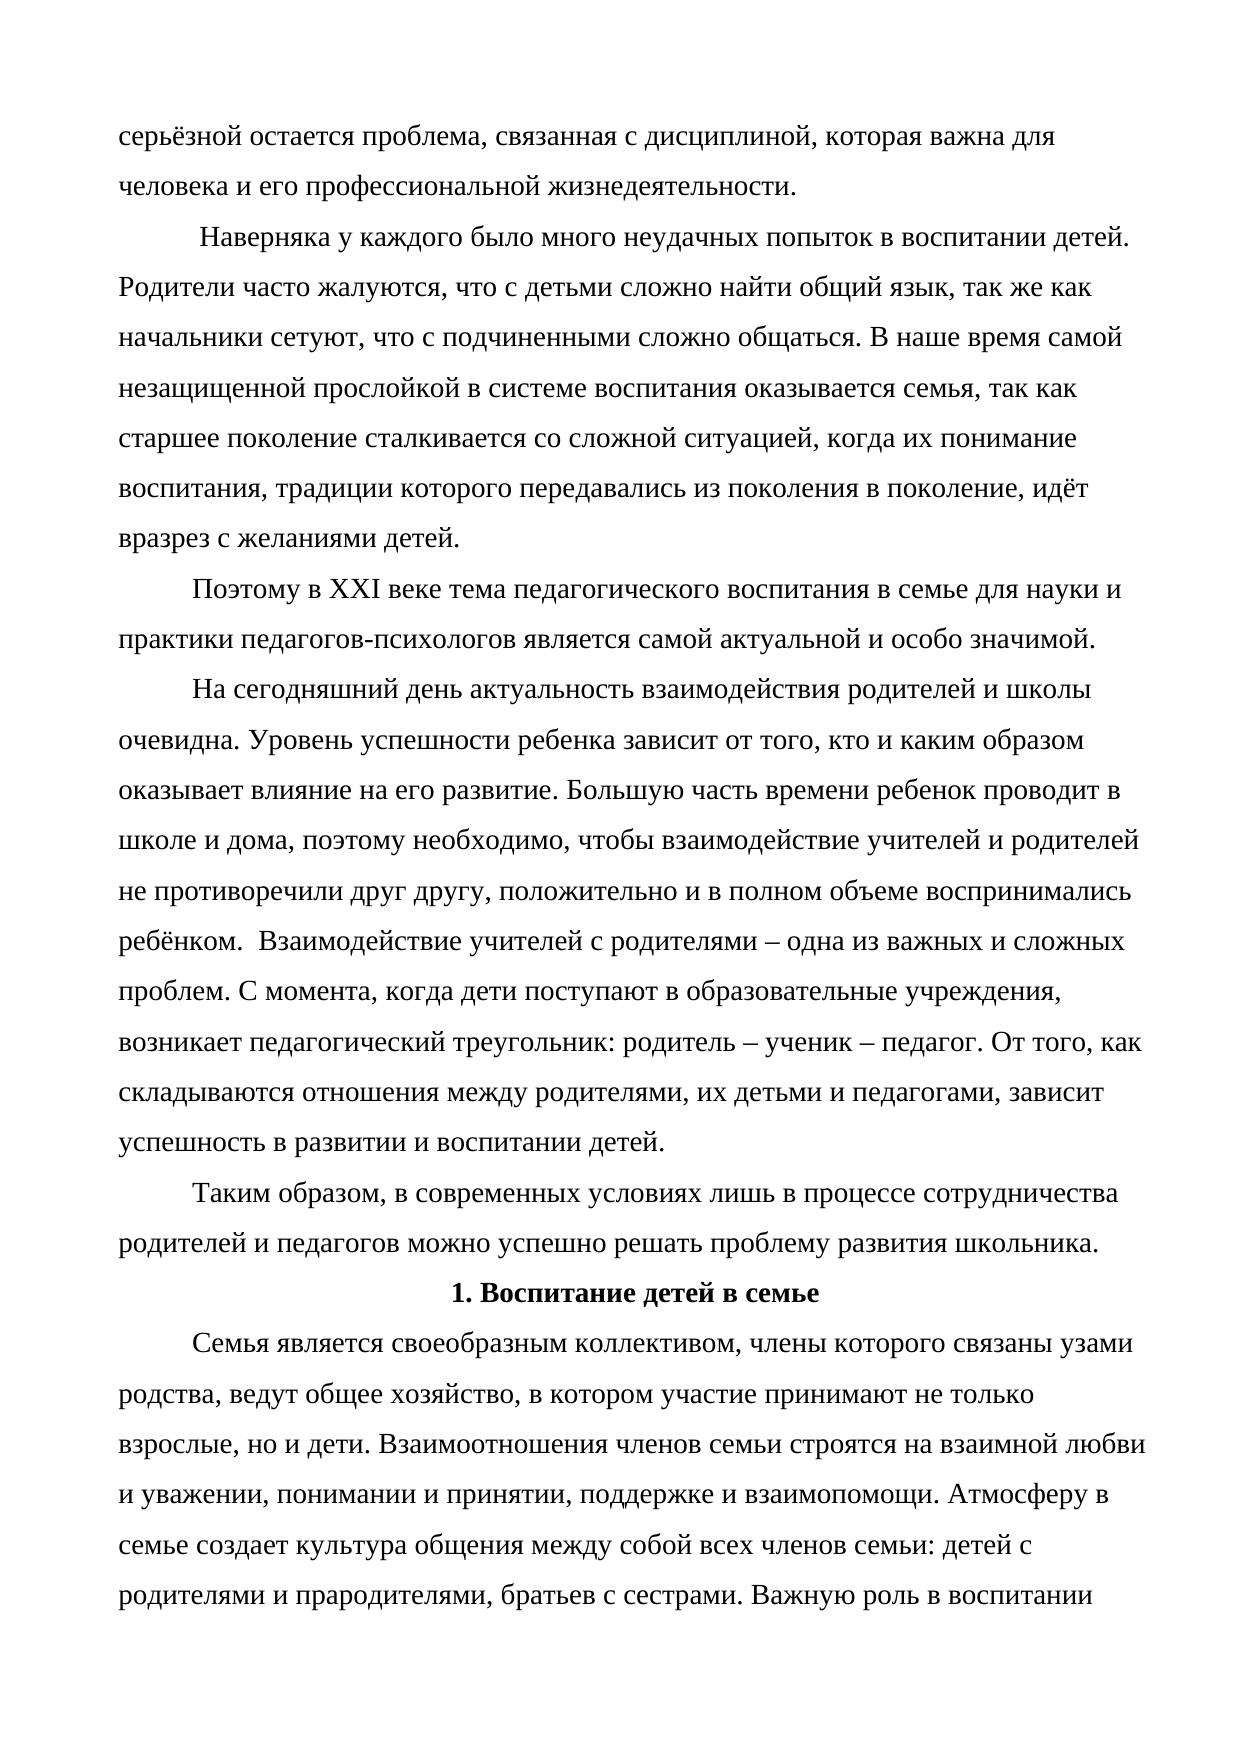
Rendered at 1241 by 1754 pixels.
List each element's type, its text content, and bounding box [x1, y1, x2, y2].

text 1. Воспитание детей в семье [118, 1275, 1152, 1309]
text Таким образом, в современных условиях лишь в процессе сотрудничества родителей и педагогов можно успешно решать проблему развития школьника. [118, 1175, 1152, 1258]
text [118, 1326, 1152, 1611]
text На сегодняшний день актуальность взаимодействия родителей и школы очевидна. Уровень успешности ребенка зависит от того, кто и каким образом оказывает влияние на его развитие. Большую часть времени ребенок проводит в школе и дома, поэтому необходимо, чтобы взаимодействие учителей и родителей не противоречили друг другу, положительно и в полном объеме воспринимались ребёнком. Взаимодействие учителей с родителями – одна из важных и сложных проблем. С момента, когда дети поступают в образовательные учреждения, возникает педагогический треугольник: родитель – ученик – педагог. От того, как складываются отношения между родителями, их детьми и педагогами, зависит успешность в развитии и воспитании детей. [118, 672, 1152, 1158]
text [118, 118, 1152, 202]
text Наверняка у каждого было много неудачных попыток в воспитании детей. Родители часто жалуются, что с детьми сложно найти общий язык, так же как начальники сетуют, что с подчиненными сложно общаться. В наше время самой незащищенной прослойкой в системе воспитания оказывается семья, так как старшее поколение сталкивается со сложной ситуацией, когда их понимание воспитания, традиции которого передавались из поколения в поколение, идёт вразрез с желаниями детей. [118, 219, 1152, 554]
text Поэтому в XXI веке тема педагогического воспитания в семье для науки и практики педагогов-психологов является самой актуальной и особо значимой. [118, 571, 1152, 655]
